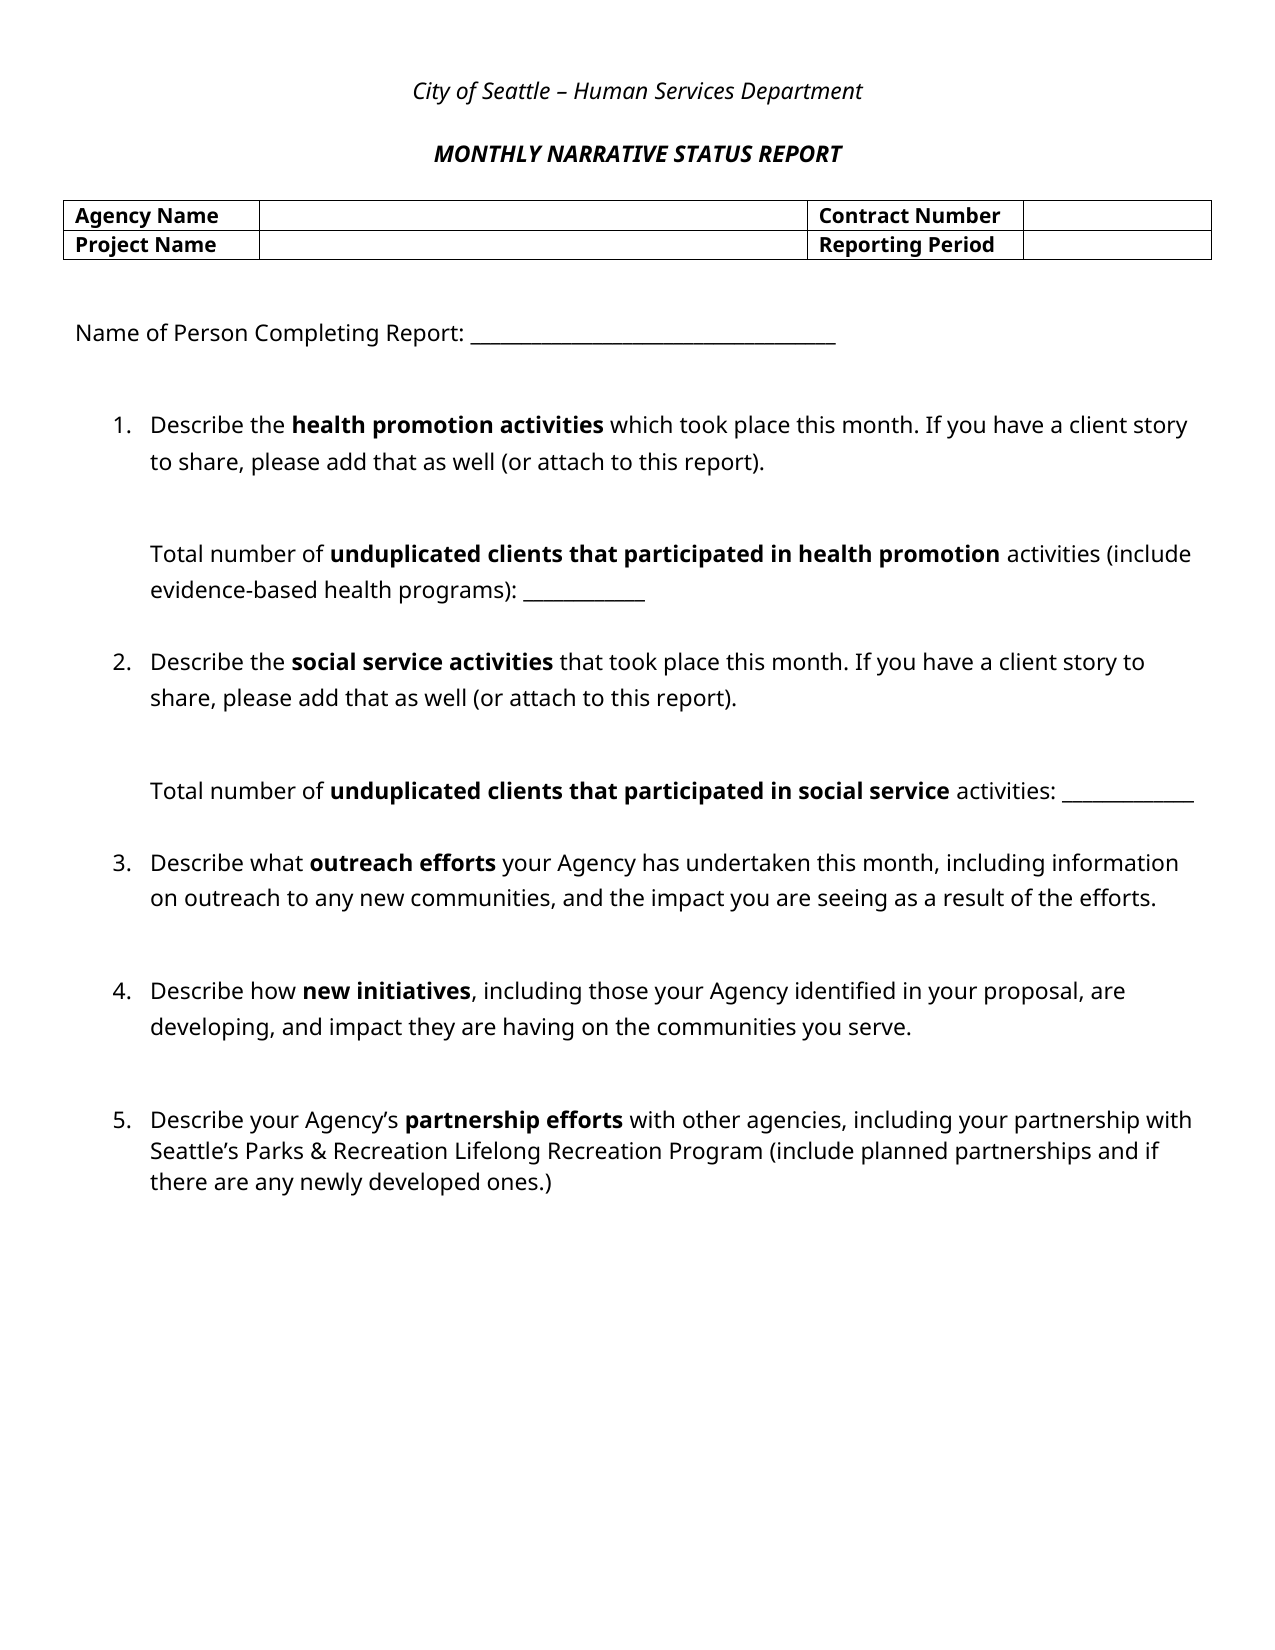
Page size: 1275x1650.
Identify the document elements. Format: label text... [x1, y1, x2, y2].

text Total number of unduplicated clients that participated in health promotion activities (include evidence-based health programs): ____________ [150, 538, 1200, 605]
text MONTHLY NARRATIVE STATUS REPORT [75, 137, 1200, 169]
text City of Seattle – Human Services Department [75, 75, 1200, 106]
text Total number of unduplicated clients that participated in social service activities: _____________ [150, 774, 1200, 806]
list Describe your Agency’s partnership efforts with other agencies, including your partnership with Seattle’s Parks & Recreation Lifelong Recreation Program (include planned partnerships and if there are any newly developed ones.) [112, 1104, 1200, 1197]
table_cell Reporting Period [808, 231, 1023, 259]
table_header [260, 201, 807, 229]
list Describe the social service activities that took place this month. If you have a client story to share, please add that as well (or attach to this report). [112, 646, 1200, 713]
table_header Contract Number [808, 201, 1023, 229]
list Describe how new initiatives, including those your Agency identified in your proposal, are developing, and impact they are having on the communities you serve. [112, 975, 1200, 1042]
list Describe what outreach efforts your Agency has undertaken this month, including information on outreach to any new communities, and the impact you are seeing as a result of the efforts. [112, 846, 1200, 914]
text Name of Person Completing Report: ____________________________________ [75, 317, 1200, 348]
table_header Agency Name [64, 201, 259, 229]
table_cell [1024, 231, 1211, 259]
table_header [1024, 201, 1211, 229]
table_cell [260, 231, 807, 259]
table_cell Project Name [64, 231, 259, 259]
list Describe the health promotion activities which took place this month. If you have a client story to share, please add that as well (or attach to this report). [112, 409, 1200, 477]
